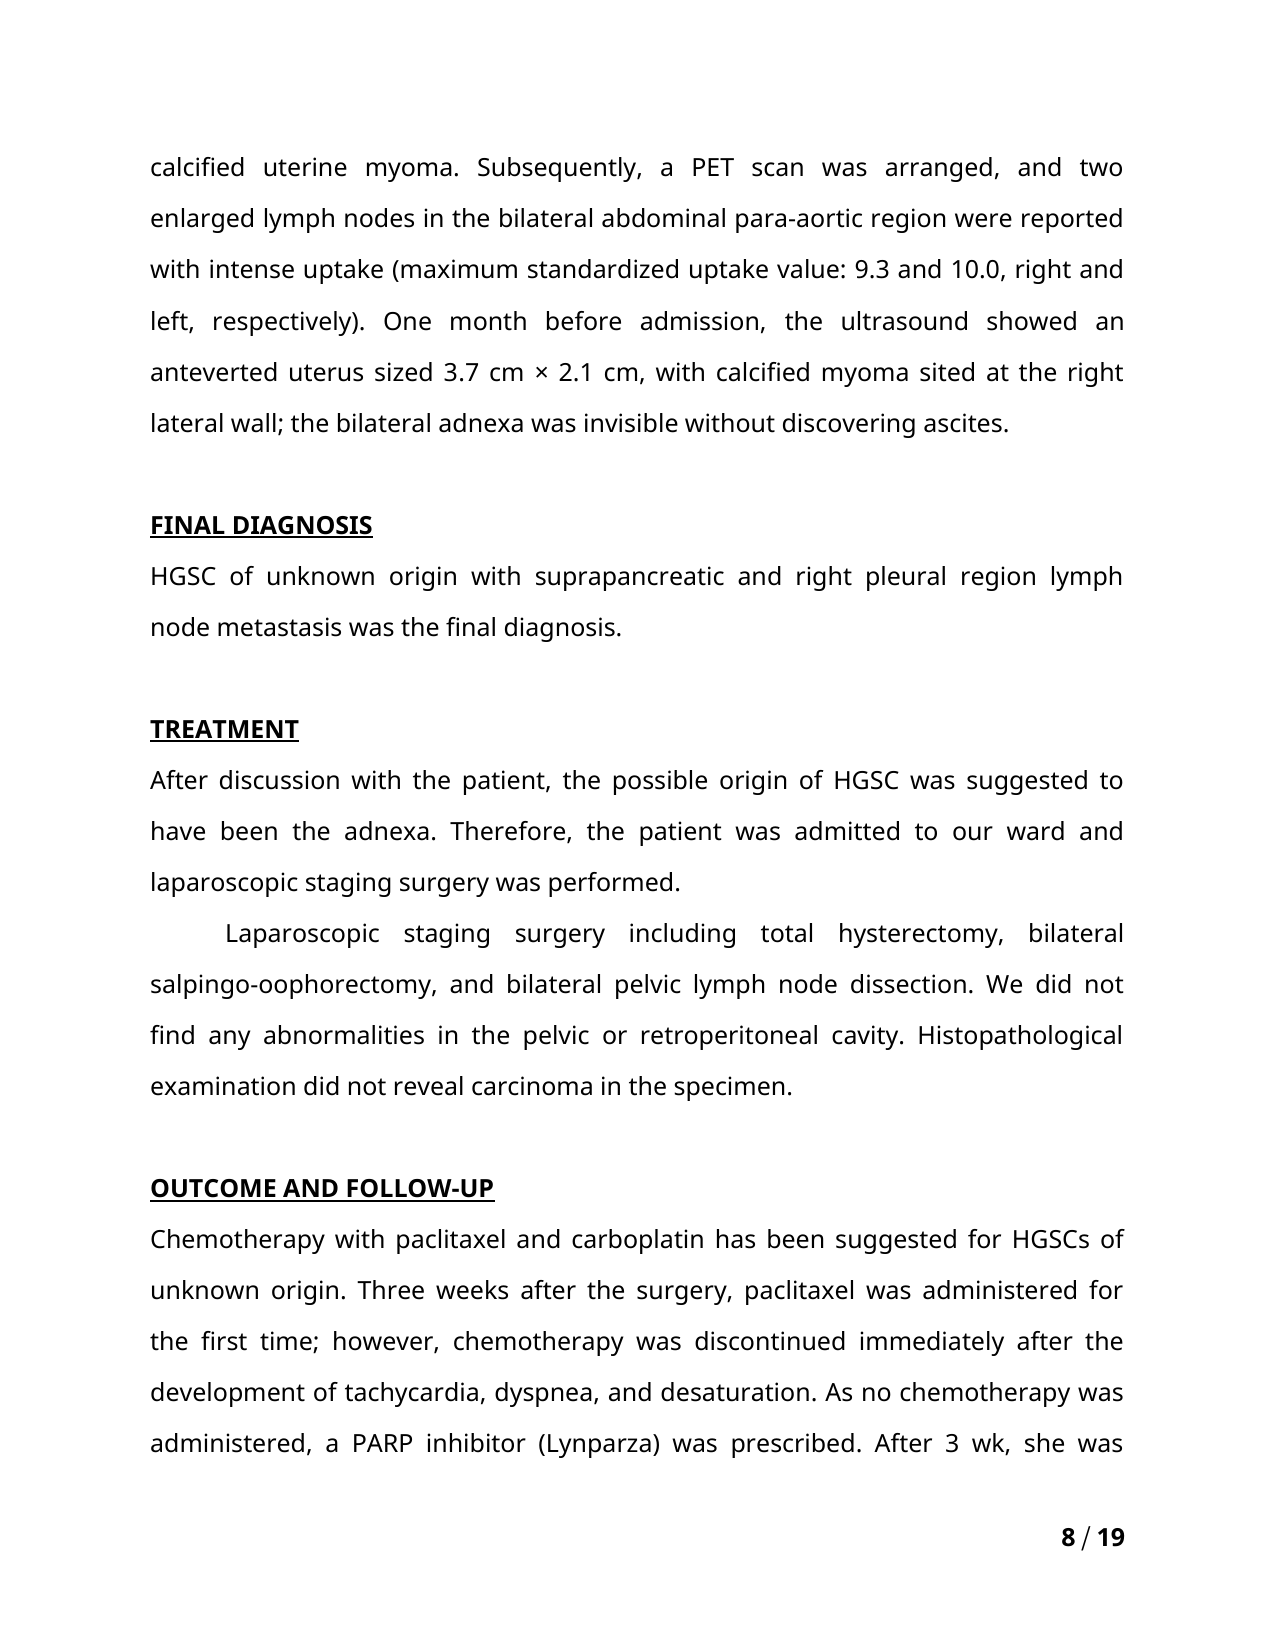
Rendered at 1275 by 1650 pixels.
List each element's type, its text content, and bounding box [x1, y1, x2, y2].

text OUTCOME AND FOLLOW-UP [150, 1171, 1125, 1205]
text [150, 150, 1125, 439]
text After discussion with the patient, the possible origin of HGSC was suggested to have been the adnexa. Therefore, the patient was admitted to our ward and laparoscopic staging surgery was performed. [150, 762, 1125, 899]
text FINAL DIAGNOSIS [150, 507, 1125, 541]
text TREATMENT [150, 711, 1125, 746]
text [150, 1222, 1125, 1460]
text HGSC of unknown origin with suprapancreatic and right pleural region lymph node metastasis was the final diagnosis. [150, 592, 1125, 643]
text Laparoscopic staging surgery including total hysterectomy, bilateral salpingo-oophorectomy, and bilateral pelvic lymph node dissection. We did not find any abnormalities in the pelvic or retroperitoneal cavity. Histopathological examination did not reveal carcinoma in the specimen. [150, 916, 1125, 1103]
